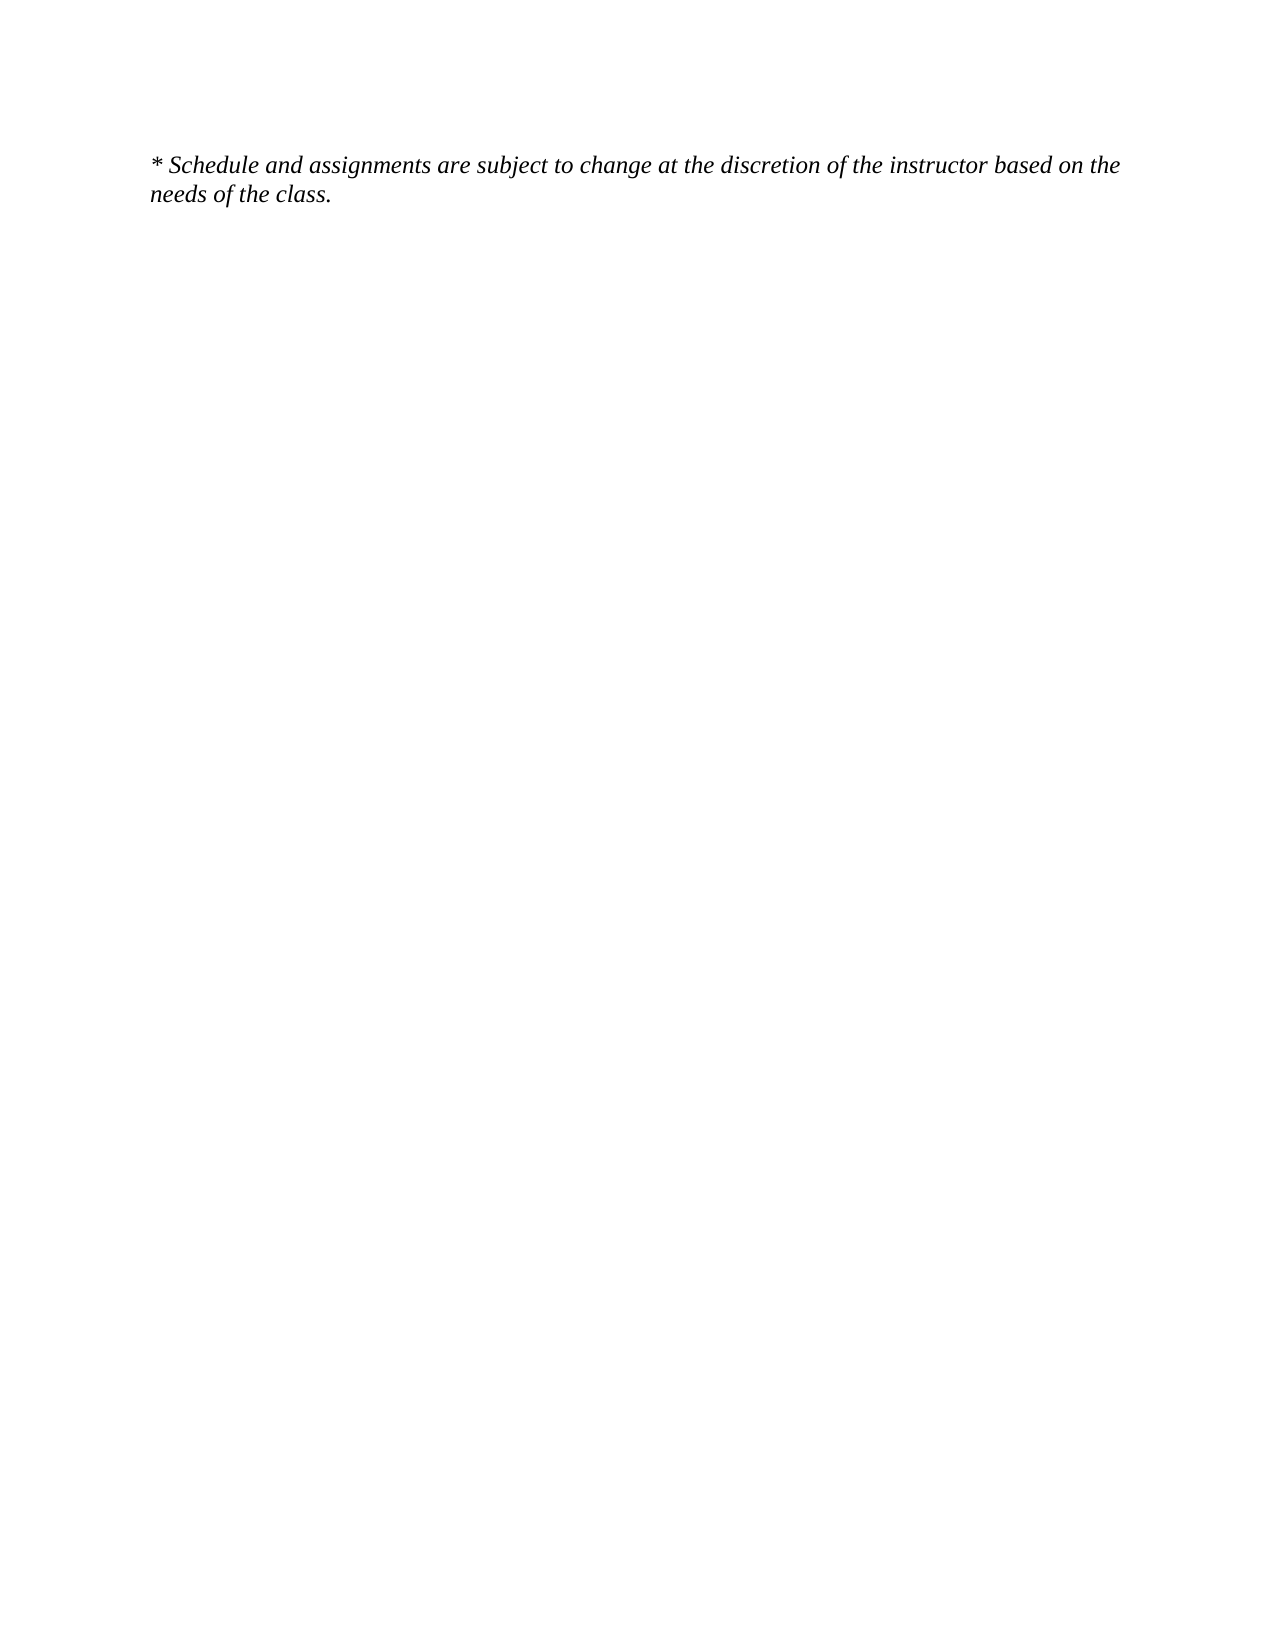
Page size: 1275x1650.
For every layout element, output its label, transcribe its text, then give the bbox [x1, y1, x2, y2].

text * Schedule and assignments are subject to change at the discretion of the instructor based on the needs of the class. [150, 150, 1125, 207]
